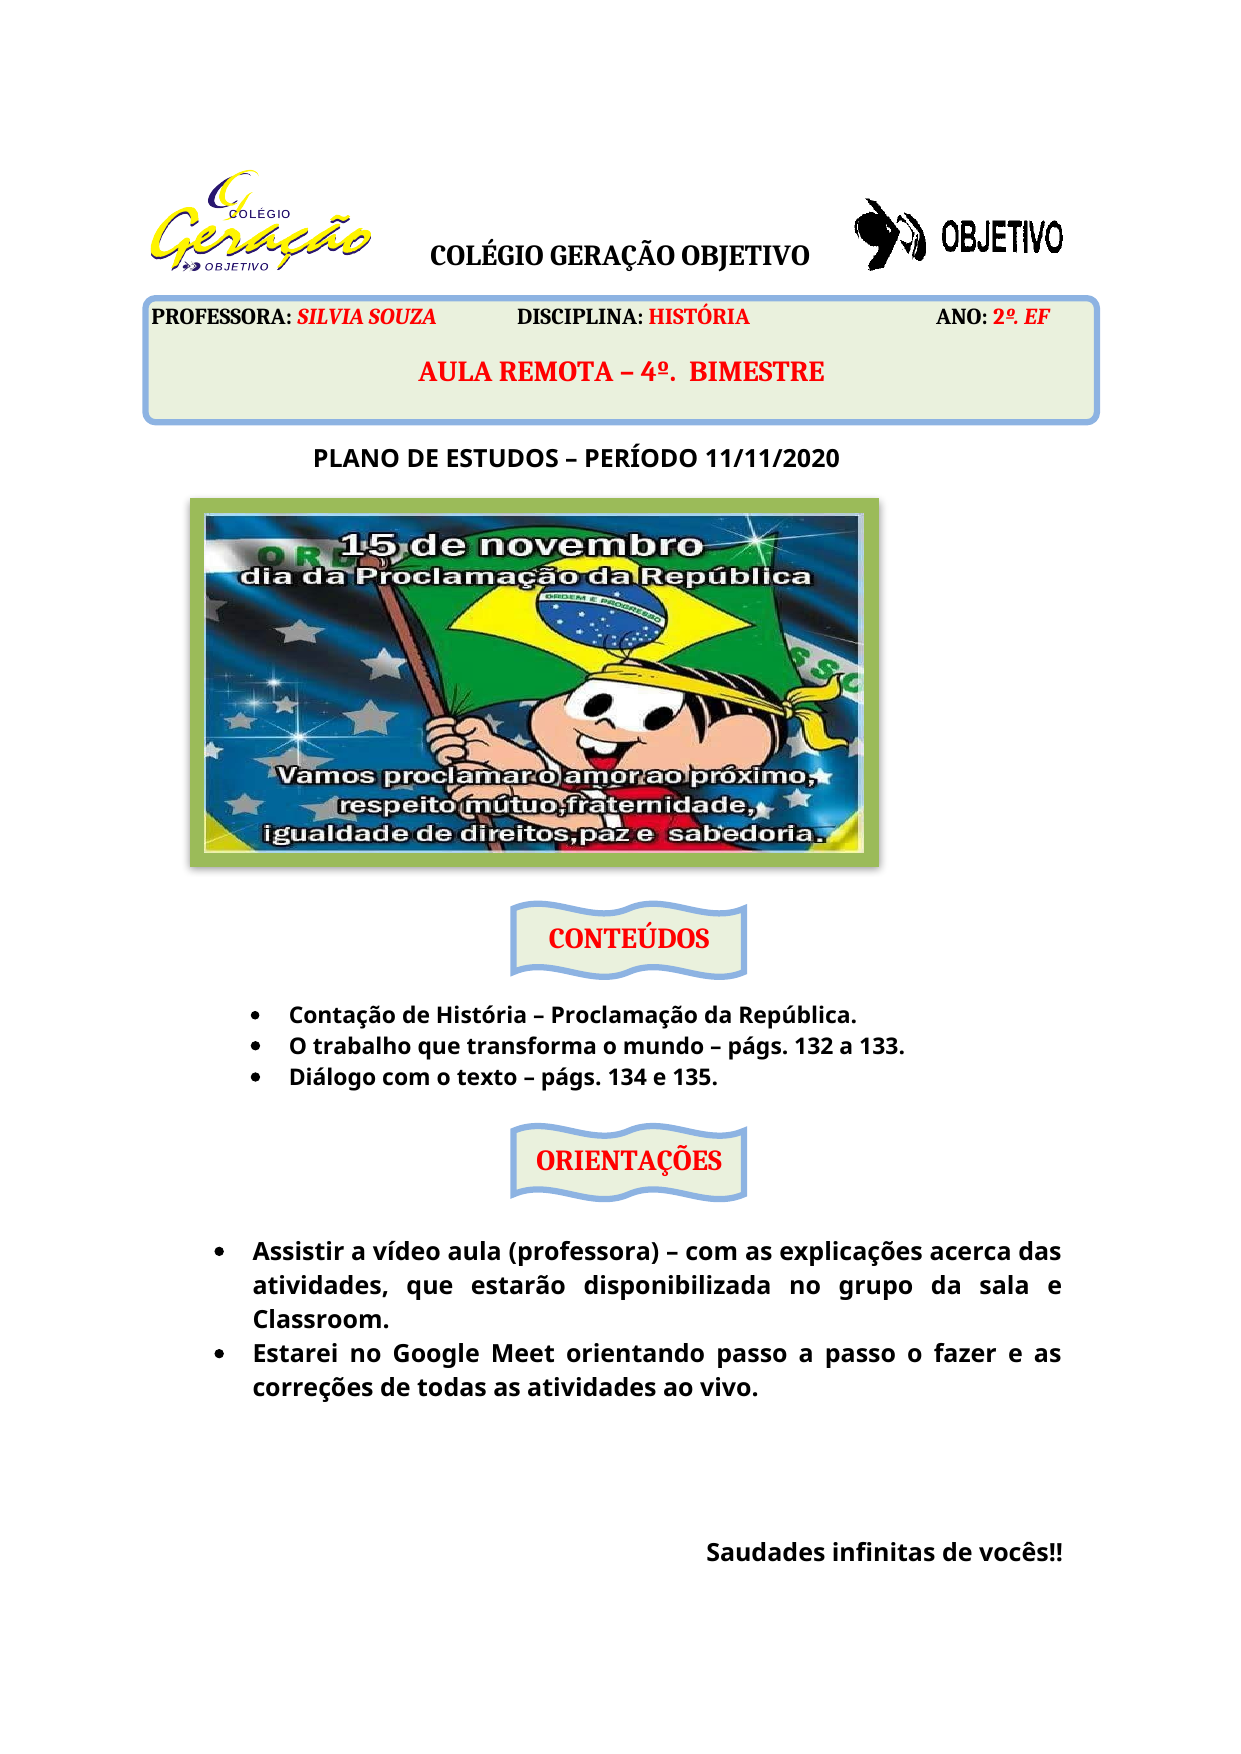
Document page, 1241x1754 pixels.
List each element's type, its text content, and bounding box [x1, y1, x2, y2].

list Assistir a vídeo aula (professora) – com as explicações acerca das atividades, que estarão disponibilizada no grupo da sala e Classroom. [215, 1233, 1063, 1336]
list Diálogo com o texto – págs. 134 e 135. [251, 1061, 1063, 1093]
list O trabalho que transforma o mundo – págs. 132 a 133. [251, 1030, 1063, 1061]
list Contação de História – Proclamação da República. [251, 999, 1063, 1030]
text PLANO DE ESTUDOS – PERÍODO 11/11/2020 [177, 417, 1063, 474]
picture [204, 513, 864, 853]
text Saudades infinitas de vocês!! [177, 1534, 1063, 1568]
list Estarei no Google Meet orientando passo a passo o fazer e as correções de todas as atividades ao vivo. [215, 1336, 1063, 1404]
text COLÉGIO GERAÇÃO OBJETIVO [177, 239, 1063, 272]
